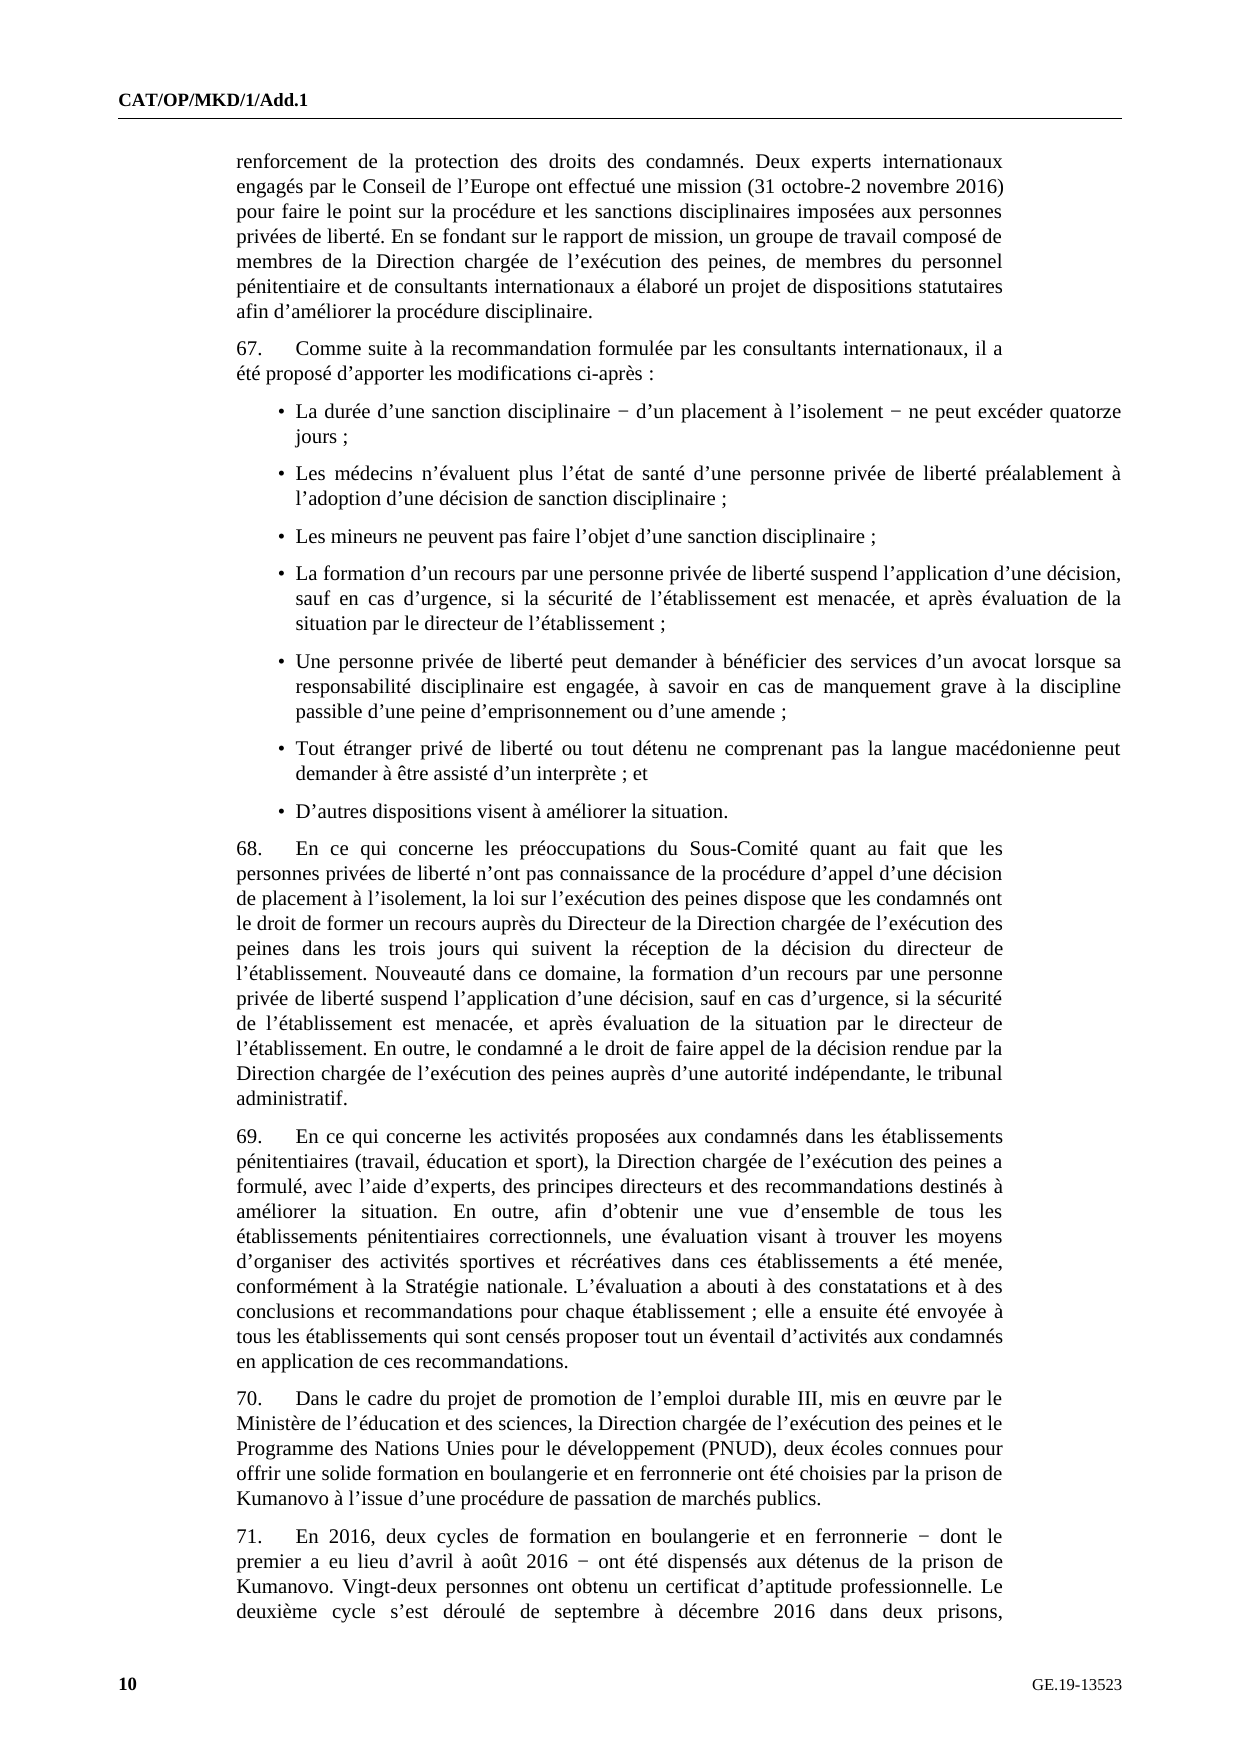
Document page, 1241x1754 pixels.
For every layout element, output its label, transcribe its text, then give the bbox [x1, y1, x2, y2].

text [236, 148, 1004, 323]
text La durée d’une sanction disciplinaire − d’un placement à l’isolement − ne peut excéder quatorze jours ; [278, 398, 1122, 448]
text D’autres dispositions visent à améliorer la situation. [278, 798, 1122, 823]
text La formation d’un recours par une personne privée de liberté suspend l’application d’une décision, sauf en cas d’urgence, si la sécurité de l’établissement est menacée, et après évaluation de la situation par le directeur de l’établissement ; [278, 560, 1122, 635]
text 67. Comme suite à la recommandation formulée par les consultants internationaux, il a été proposé d’apporter les modifications ci-après : [236, 335, 1004, 385]
text Tout étranger privé de liberté ou tout détenu ne comprenant pas la langue macédonienne peut demander à être assisté d’un interprète ; et [278, 735, 1122, 785]
text 69. En ce qui concerne les activités proposées aux condamnés dans les établissements pénitentiaires (travail, éducation et sport), la Direction chargée de l’exécution des peines a formulé, avec l’aide d’experts, des principes directeurs et des recommandations destinés à améliorer la situation. En outre, afin d’obtenir une vue d’ensemble de tous les établissements pénitentiaires correctionnels, une évaluation visant à trouver les moyens d’organiser des activités sportives et récréatives dans ces établissements a été menée, conformément à la Stratégie nationale. L’évaluation a abouti à des constatations et à des conclusions et recommandations pour chaque établissement ; elle a ensuite été envoyée à tous les établissements qui sont censés proposer tout un éventail d’activités aux condamnés en application de ces recommandations. [236, 1123, 1004, 1373]
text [236, 1523, 1004, 1623]
text Les mineurs ne peuvent pas faire l’objet d’une sanction disciplinaire ; [278, 523, 1122, 548]
text Une personne privée de liberté peut demander à bénéficier des services d’un avocat lorsque sa responsabilité disciplinaire est engagée, à savoir en cas de manquement grave à la discipline passible d’une peine d’emprisonnement ou d’une amende ; [278, 648, 1122, 723]
text 70. Dans le cadre du projet de promotion de l’emploi durable III, mis en œuvre par le Ministère de l’éducation et des sciences, la Direction chargée de l’exécution des peines et le Programme des Nations Unies pour le développement (PNUD), deux écoles connues pour offrir une solide formation en boulangerie et en ferronnerie ont été choisies par la prison de Kumanovo à l’issue d’une procédure de passation de marchés publics. [236, 1385, 1004, 1510]
text Les médecins n’évaluent plus l’état de santé d’une personne privée de liberté préalablement à l’adoption d’une décision de sanction disciplinaire ; [278, 460, 1122, 510]
text 68. En ce qui concerne les préoccupations du Sous-Comité quant au fait que les personnes privées de liberté n’ont pas connaissance de la procédure d’appel d’une décision de placement à l’isolement, la loi sur l’exécution des peines dispose que les condamnés ont le droit de former un recours auprès du Directeur de la Direction chargée de l’exécution des peines dans les trois jours qui suivent la réception de la décision du directeur de l’établissement. Nouveauté dans ce domaine, la formation d’un recours par une personne privée de liberté suspend l’application d’une décision, sauf en cas d’urgence, si la sécurité de l’établissement est menacée, et après évaluation de la situation par le directeur de l’établissement. En outre, le condamné a le droit de faire appel de la décision rendue par la Direction chargée de l’exécution des peines auprès d’une autorité indépendante, le tribunal administratif. [236, 835, 1004, 1110]
